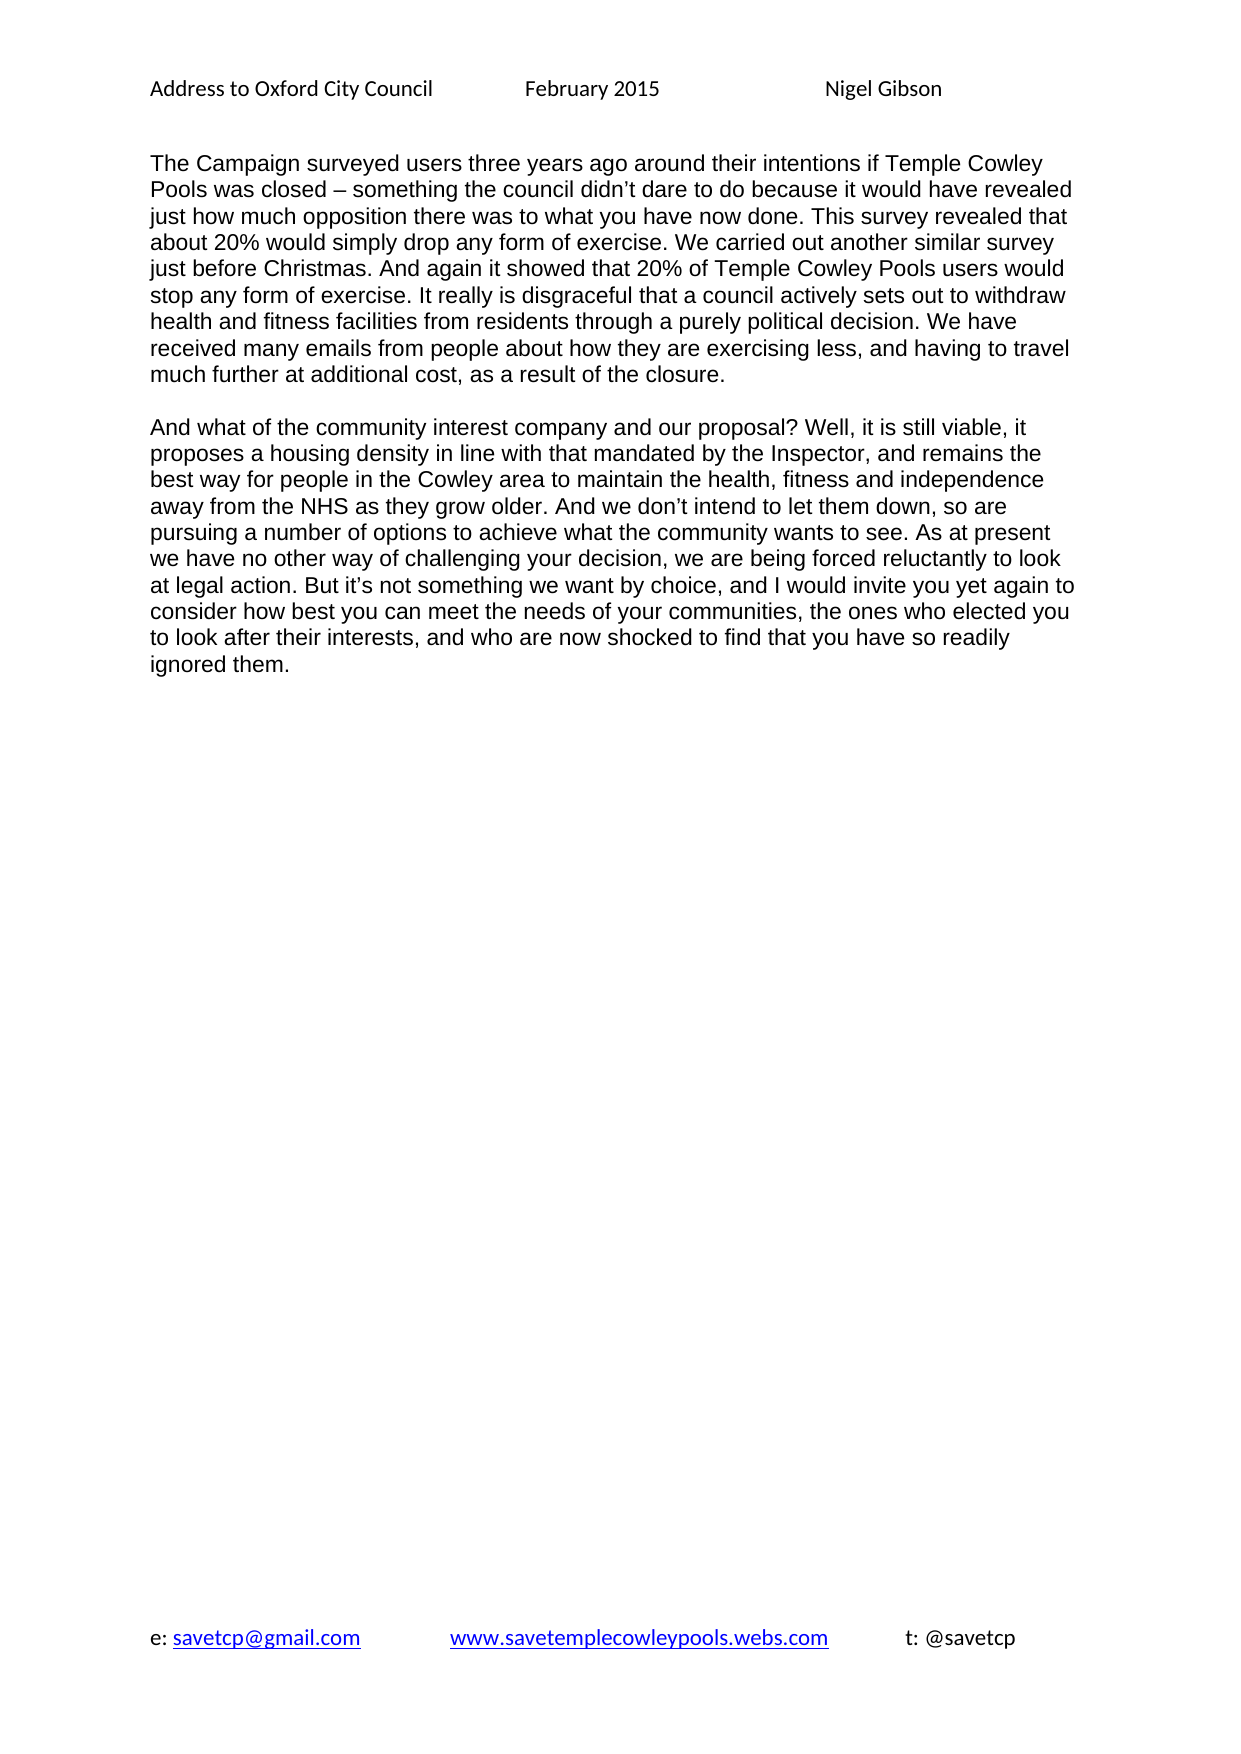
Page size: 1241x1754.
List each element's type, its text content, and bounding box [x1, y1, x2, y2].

text at legal action. But it’s not something we want by choice, and I would invite you yet again to [150, 572, 1090, 598]
text health and fitness facilities from residents through a purely political decision. We have [150, 308, 1090, 334]
text about 20% would simply drop any form of exercise. We carried out another similar survey [150, 229, 1090, 255]
text received many emails from people about how they are exercising less, and having to travel [150, 334, 1090, 361]
text stop any form of exercise. It really is disgraceful that a council actively sets out to withdraw [150, 282, 1090, 308]
text The Campaign surveyed users three years ago around their intentions if Temple Cowley [150, 150, 1090, 176]
text proposes a housing density in line with that mandated by the Inspector, and remains the [150, 440, 1090, 466]
text Pools was closed – something the council didn’t dare to do because it would have revealed [150, 176, 1090, 203]
text And what of the community interest company and our proposal? Well, it is still viable, it [150, 413, 1090, 440]
text best way for people in the Cowley area to maintain the health, fitness and independence [150, 466, 1090, 493]
text consider how best you can meet the needs of your communities, the ones who elected you [150, 598, 1090, 624]
text away from the NHS as they grow older. And we don’t intend to let them down, so are [150, 493, 1090, 519]
text we have no other way of challenging your decision, we are being forced reluctantly to look [150, 545, 1090, 572]
text to look after their interests, and who are now shocked to find that you have so readily [150, 624, 1090, 651]
text just before Christmas. And again it showed that 20% of Temple Cowley Pools users would [150, 255, 1090, 282]
text pursuing a number of options to achieve what the community wants to see. As at present [150, 519, 1090, 545]
text just how much opposition there was to what you have now done. This survey revealed that [150, 203, 1090, 229]
text ignored them. [150, 651, 1090, 677]
text much further at additional cost, as a result of the closure. [150, 361, 1090, 387]
